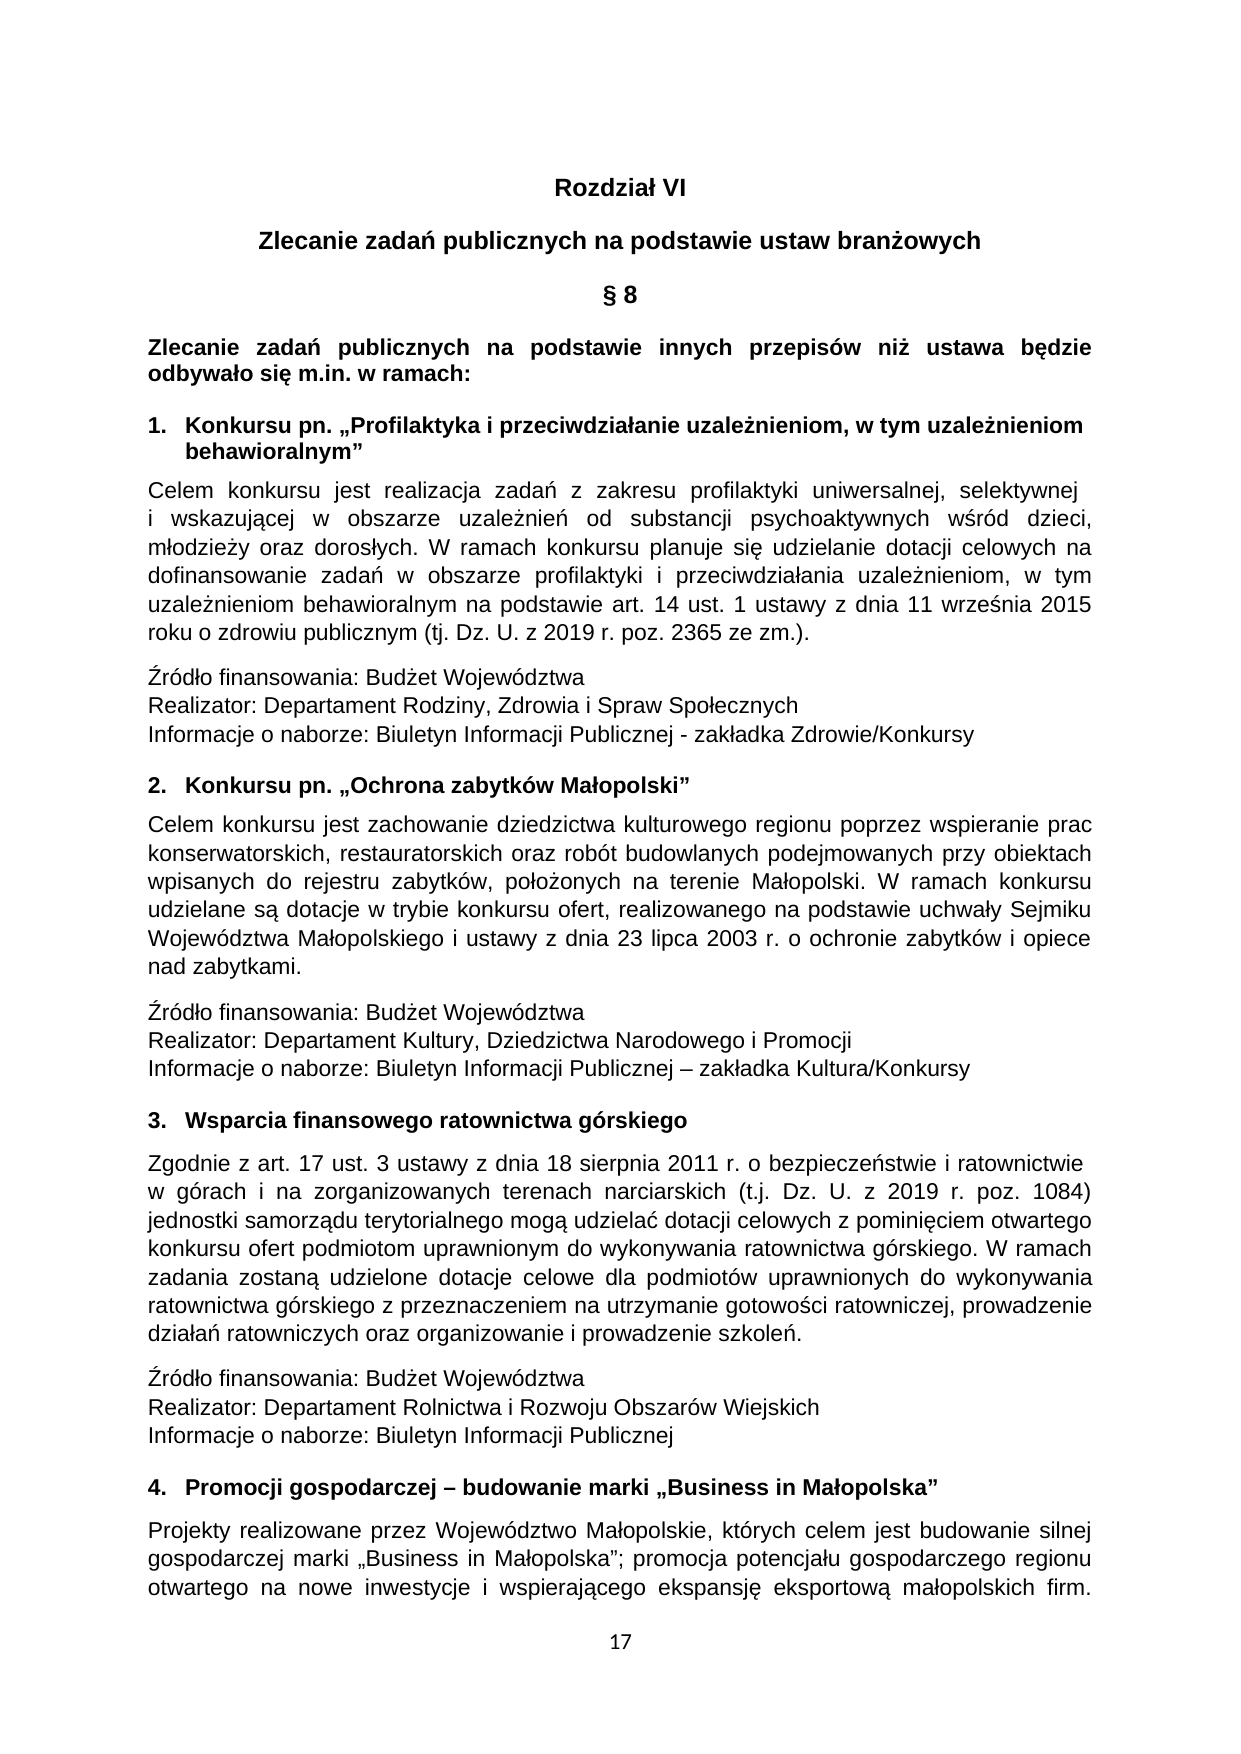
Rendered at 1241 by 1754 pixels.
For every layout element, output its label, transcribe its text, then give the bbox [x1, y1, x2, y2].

text Informacje o naborze: Biuletyn Informacji Publicznej [148, 1422, 1093, 1449]
text Źródło finansowania: Budżet Województwa [148, 998, 1093, 1025]
text Źródło finansowania: Budżet Województwa [148, 1365, 1093, 1392]
text Informacje o naborze: Biuletyn Informacji Publicznej – zakładka Kultura/Konkursy [148, 1055, 1093, 1082]
subtitle § 8 [148, 280, 1093, 309]
list Wsparcia finansowego ratownictwa górskiego [148, 1107, 1093, 1133]
list Konkursu pn. „Profilaktyka i przeciwdziałanie uzależnieniom, w tym uzależnieniom behawioralnym” [148, 412, 1093, 464]
subtitle Rozdział VI [148, 173, 1093, 201]
text Zlecanie zadań publicznych na podstawie innych przepisów niż ustawa będzie odbywało się m.in. w ramach: [148, 334, 1093, 387]
text Realizator: Departament Kultury, Dziedzictwa Narodowego i Promocji [148, 1027, 1093, 1053]
list Konkursu pn. „Ochrona zabytków Małopolski” [148, 772, 1093, 799]
text Celem konkursu jest realizacja zadań z zakresu profilaktyki uniwersalnej, selektywnej i wskazującej w obszarze uzależnień od substancji psychoaktywnych wśród dzieci, młodzieży oraz dorosłych. W ramach konkursu planuje się udzielanie dotacji celowych na dofinansowanie zadań w obszarze profilaktyki i przeciwdziałania uzależnieniom, w tym uzależnieniom behawioralnym na podstawie art. 14 ust. 1 ustawy z dnia 11 września 2015 roku o zdrowiu publicznym (tj. Dz. U. z 2019 r. poz. 2365 ze zm.). [148, 477, 1093, 645]
text Zgodnie z art. 17 ust. 3 ustawy z dnia 18 sierpnia 2011 r. o bezpieczeństwie i ratownictwie w górach i na zorganizowanych terenach narciarskich (t.j. Dz. U. z 2019 r. poz. 1084) jednostki samorządu terytorialnego mogą udzielać dotacji celowych z pominięciem otwartego konkursu ofert podmiotom uprawnionym do wykonywania ratownictwa górskiego. W ramach zadania zostaną udzielone dotacje celowe dla podmiotów uprawnionych do wykonywania ratownictwa górskiego z przeznaczeniem na utrzymanie gotowości ratowniczej, prowadzenie działań ratowniczych oraz organizowanie i prowadzenie szkoleń. [148, 1150, 1093, 1347]
text Informacje o naborze: Biuletyn Informacji Publicznej - zakładka Zdrowie/Konkursy [148, 721, 1093, 747]
subtitle Zlecanie zadań publicznych na podstawie ustaw branżowych [148, 226, 1093, 255]
text Źródło finansowania: Budżet Województwa [148, 664, 1093, 690]
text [148, 1517, 1093, 1600]
text Celem konkursu jest zachowanie dziedzictwa kulturowego regionu poprzez wspieranie prac konserwatorskich, restauratorskich oraz robót budowlanych podejmowanych przy obiektach wpisanych do rejestru zabytków, położonych na terenie Małopolski. W ramach konkursu udzielane są dotacje w trybie konkursu ofert, realizowanego na podstawie uchwały Sejmiku Województwa Małopolskiego i ustawy z dnia 23 lipca 2003 r. o ochronie zabytków i opiece nad zabytkami. [148, 811, 1093, 980]
text Realizator: Departament Rodziny, Zdrowia i Spraw Społecznych [148, 692, 1093, 719]
list Promocji gospodarczej – budowanie marki „Business in Małopolska” [148, 1474, 1093, 1500]
text Realizator: Departament Rolnictwa i Rozwoju Obszarów Wiejskich [148, 1394, 1093, 1420]
